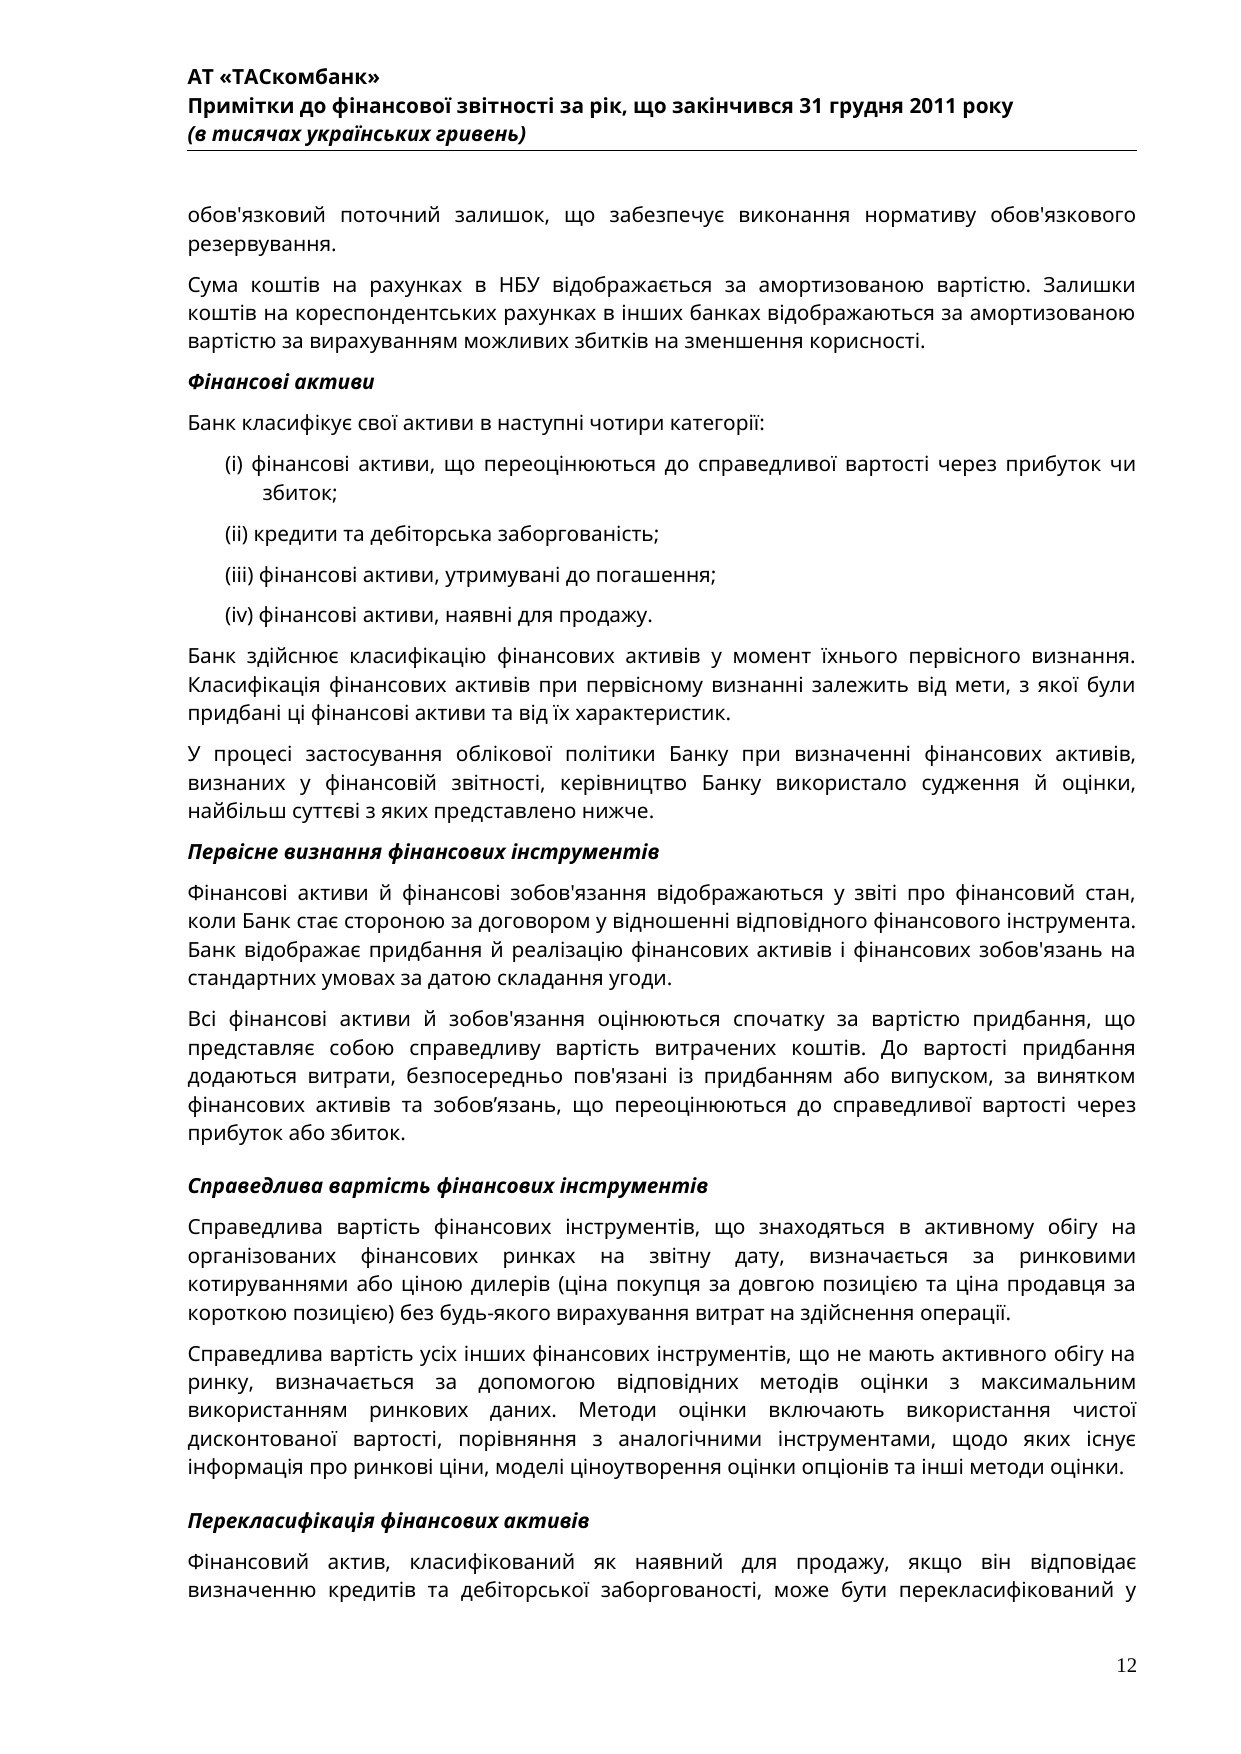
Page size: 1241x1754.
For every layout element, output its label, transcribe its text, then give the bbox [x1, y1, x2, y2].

text Фінансові активи [187, 367, 1137, 396]
text Первісне визнання фінансових інструментів [187, 837, 1137, 866]
text (іv) фінансові активи, наявні для продажу. [187, 601, 1137, 629]
text Банк класифікує свої активи в наступні чотири категорії: [187, 408, 1137, 437]
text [187, 200, 1137, 257]
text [187, 1547, 1137, 1604]
text (ііі) фінансові активи, утримувані до погашення; [187, 560, 1137, 588]
text (іі) кредити та дебіторська заборгованість; [187, 519, 1137, 547]
text У процесі застосування облікової політики Банку при визначенні фінансових активів, визнаних у фінансовій звітності, керівництво Банку використало судження й оцінки, найбільш суттєві з яких представлено нижче. [187, 739, 1137, 825]
text Фінансові активи й фінансові зобов'язання відображаються у звіті про фінансовий стан, коли Банк стає стороною за договором у відношенні відповідного фінансового інструмента. Банк відображає придбання й реалізацію фінансових активів і фінансових зобов'язань на стандартних умовах за датою складання угоди. [187, 878, 1137, 992]
text Справедлива вартість фінансових інструментів [187, 1172, 1137, 1200]
text Справедлива вартість фінансових інструментів, що знаходяться в активному обігу на організованих фінансових ринках на звітну дату, визначається за ринковими котируваннями або ціною дилерів (ціна покупця за довгою позицією та ціна продавця за короткою позицією) без будь-якого вирахування витрат на здійснення операції. [187, 1212, 1137, 1326]
text Сума коштів на рахунках в НБУ відображається за амортизованою вартістю. Залишки коштів на кореспондентських рахунках в інших банках відображаються за амортизованою вартістю за вирахуванням можливих збитків на зменшення корисності. [187, 270, 1137, 355]
text Перекласифікація фінансових активів [187, 1506, 1137, 1534]
text Справедлива вартість усіх інших фінансових інструментів, що не мають активного обігу на ринку, визначається за допомогою відповідних методів оцінки з максимальним використанням ринкових даних. Методи оцінки включають використання чистої дисконтованої вартості, порівняння з аналогічними інструментами, щодо яких існує інформація про ринкові ціни, моделі ціноутворення оцінки опціонів та інші методи оцінки. [187, 1339, 1137, 1481]
text Всі фінансові активи й зобов'язання оцінюються спочатку за вартістю придбання, що представляє собою справедливу вартість витрачених коштів. До вартості придбання додаються витрати, безпосередньо пов'язані із придбанням або випуском, за винятком фінансових активів та зобов’язань, що переоцінюються до справедливої вартості через прибуток або збиток. [187, 1004, 1137, 1147]
text Банк здійснює класифікацію фінансових активів у момент їхнього первісного визнання. Класифікація фінансових активів при первісному визнанні залежить від мети, з якої були придбані ці фінансові активи та від їх характеристик. [187, 642, 1137, 727]
text (і) фінансові активи, що переоцінюються до справедливої вартості через прибуток чи збиток; [225, 449, 1137, 506]
